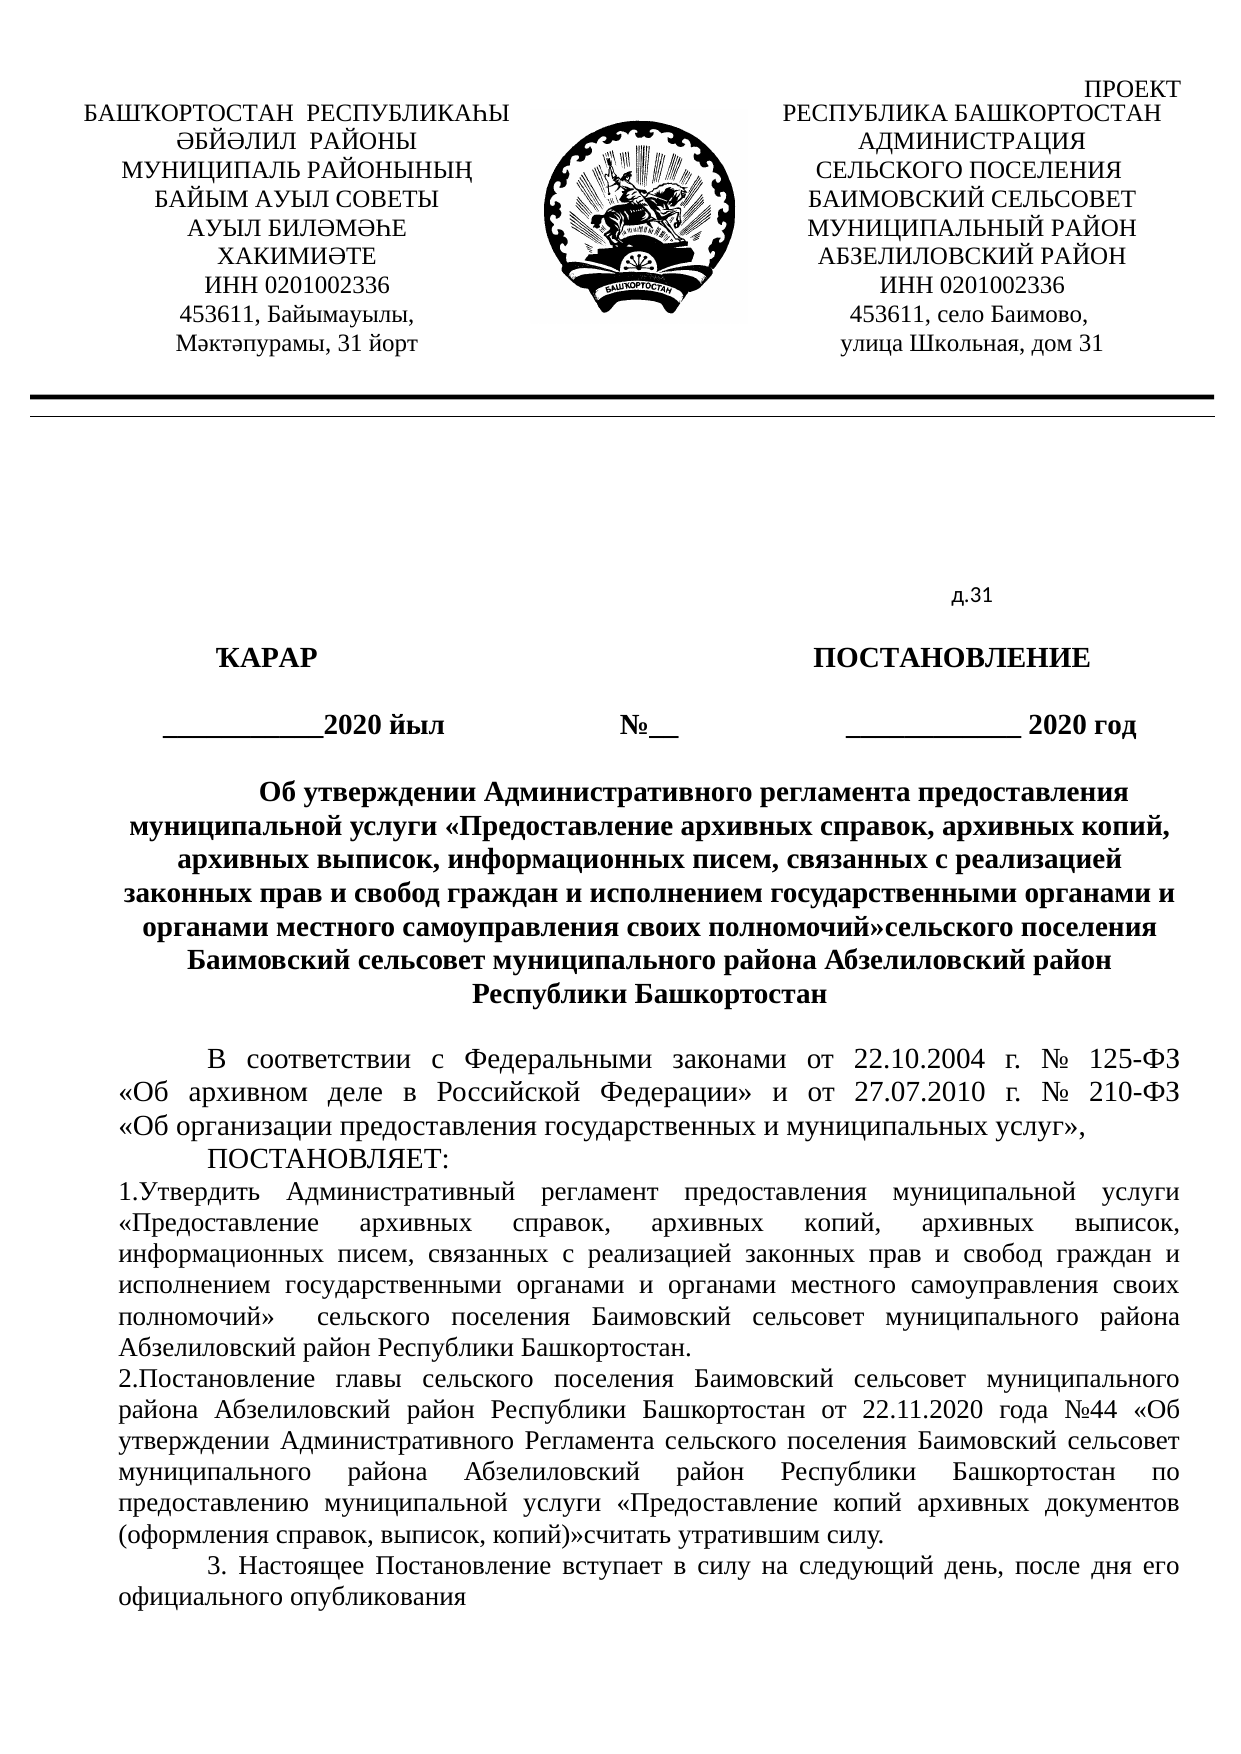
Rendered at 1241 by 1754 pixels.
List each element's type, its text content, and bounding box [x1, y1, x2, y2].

text 1.Утвердить Административный регламент предоставления муниципальной услуги «Предоставление архивных справок, архивных копий, архивных выписок, информационных писем, связанных с реализацией законных прав и свобод граждан и исполнением государственными органами и органами местного самоуправления своих полномочий» сельского поселения Баимовский сельсовет муниципального района Абзелиловский район Республики Башкортостан. [118, 1175, 1181, 1362]
text ПОСТАНОВЛЯЕТ: [118, 1142, 1181, 1175]
text В соответствии с Федеральными законами от 22.10.2004 г. № 125-ФЗ «Об архивном деле в Российской Федерации» и от 27.07.2010 г. № 210-ФЗ «Об организации предоставления государственных и муниципальных услуг», [118, 1041, 1181, 1142]
text 2.Постановление главы сельского поселения Баимовский сельсовет муниципального района Абзелиловский район Республики Башкортостан от 22.11.2020 года №44 «Об утверждении Административного Регламента сельского поселения Баимовский сельсовет муниципального района Абзелиловский район Республики Башкортостан по предоставлению муниципальной услуги «Предоставление копий архивных документов (оформления справок, выписок, копий)»считать утратившим силу. [118, 1362, 1181, 1549]
text ___________2020 йыл №__ ____________ 2020 год [118, 707, 1181, 741]
text ҠАРАР ПОСТАНОВЛЕНИЕ [118, 640, 1181, 674]
text Об утверждении Административного регламента предоставления муниципальной услуги «Предоставление архивных справок, архивных копий, архивных выписок, информационных писем, связанных с реализацией законных прав и свобод граждан и исполнением государственными органами и органами местного самоуправления своих полномочий»сельского поселения Баимовский сельсовет муниципального района Абзелиловский район Республики Башкортостан [118, 774, 1181, 1009]
picture [530, 109, 748, 324]
text 3. Настоящее Постановление вступает в силу на следующий день, после дня его официального опубликования [118, 1549, 1181, 1611]
